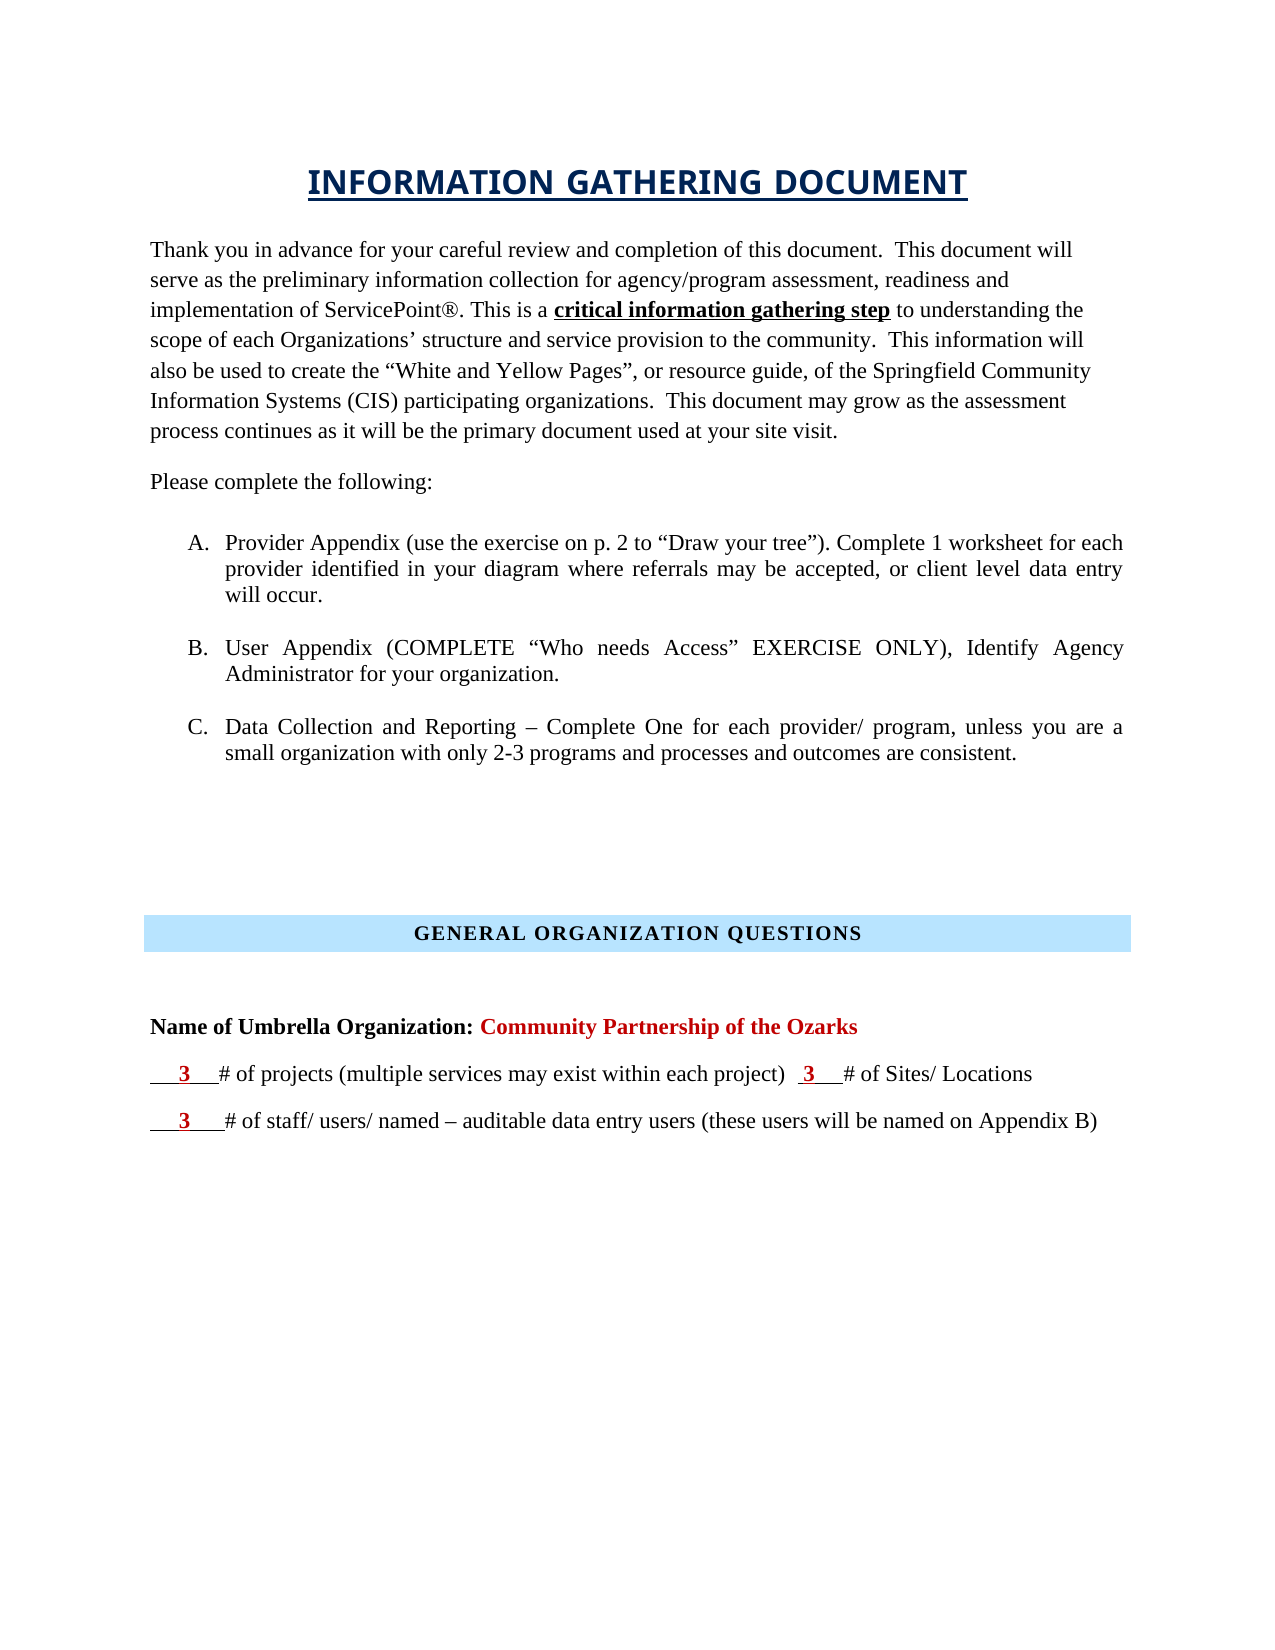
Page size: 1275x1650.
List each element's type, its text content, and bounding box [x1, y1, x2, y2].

text Please complete the following: [150, 468, 1125, 494]
text Name of Umbrella Organization: Community Partnership of the Ozarks [150, 1013, 1125, 1039]
list User Appendix (COMPLETE “Who needs Access” EXERCISE ONLY), Identify Agency Administrator for your organization. [187, 634, 1125, 687]
text Thank you in advance for your careful review and completion of this document. This document will serve as the preliminary information collection for agency/program assessment, readiness and implementation of ServicePoint®. This is a critical information gathering step to understanding the scope of each Organizations’ structure and service provision to the community. This information will also be used to create the “White and Yellow Pages”, or resource guide, of the Springfield Community Information Systems (CIS) participating organizations. This document may grow as the assessment process continues as it will be the primary document used at your site visit. [150, 236, 1125, 443]
text information gathering document [150, 150, 1125, 207]
text 3 # of projects (multiple services may exist within each project) 3 # of Sites/ Locations [150, 1060, 1125, 1086]
list Data Collection and Reporting – Complete One for each provider/ program, unless you are a small organization with only 2-3 programs and processes and outcomes are consistent. [187, 713, 1125, 766]
text 3 # of staff/ users/ named – auditable data entry users (these users will be named on Appendix B) [150, 1107, 1125, 1133]
list Provider Appendix (use the exercise on p. 2 to “Draw your tree”). Complete 1 worksheet for each provider identified in your diagram where referrals may be accepted, or client level data entry will occur. [187, 529, 1125, 608]
subtitle General Organization questions [150, 921, 1125, 945]
